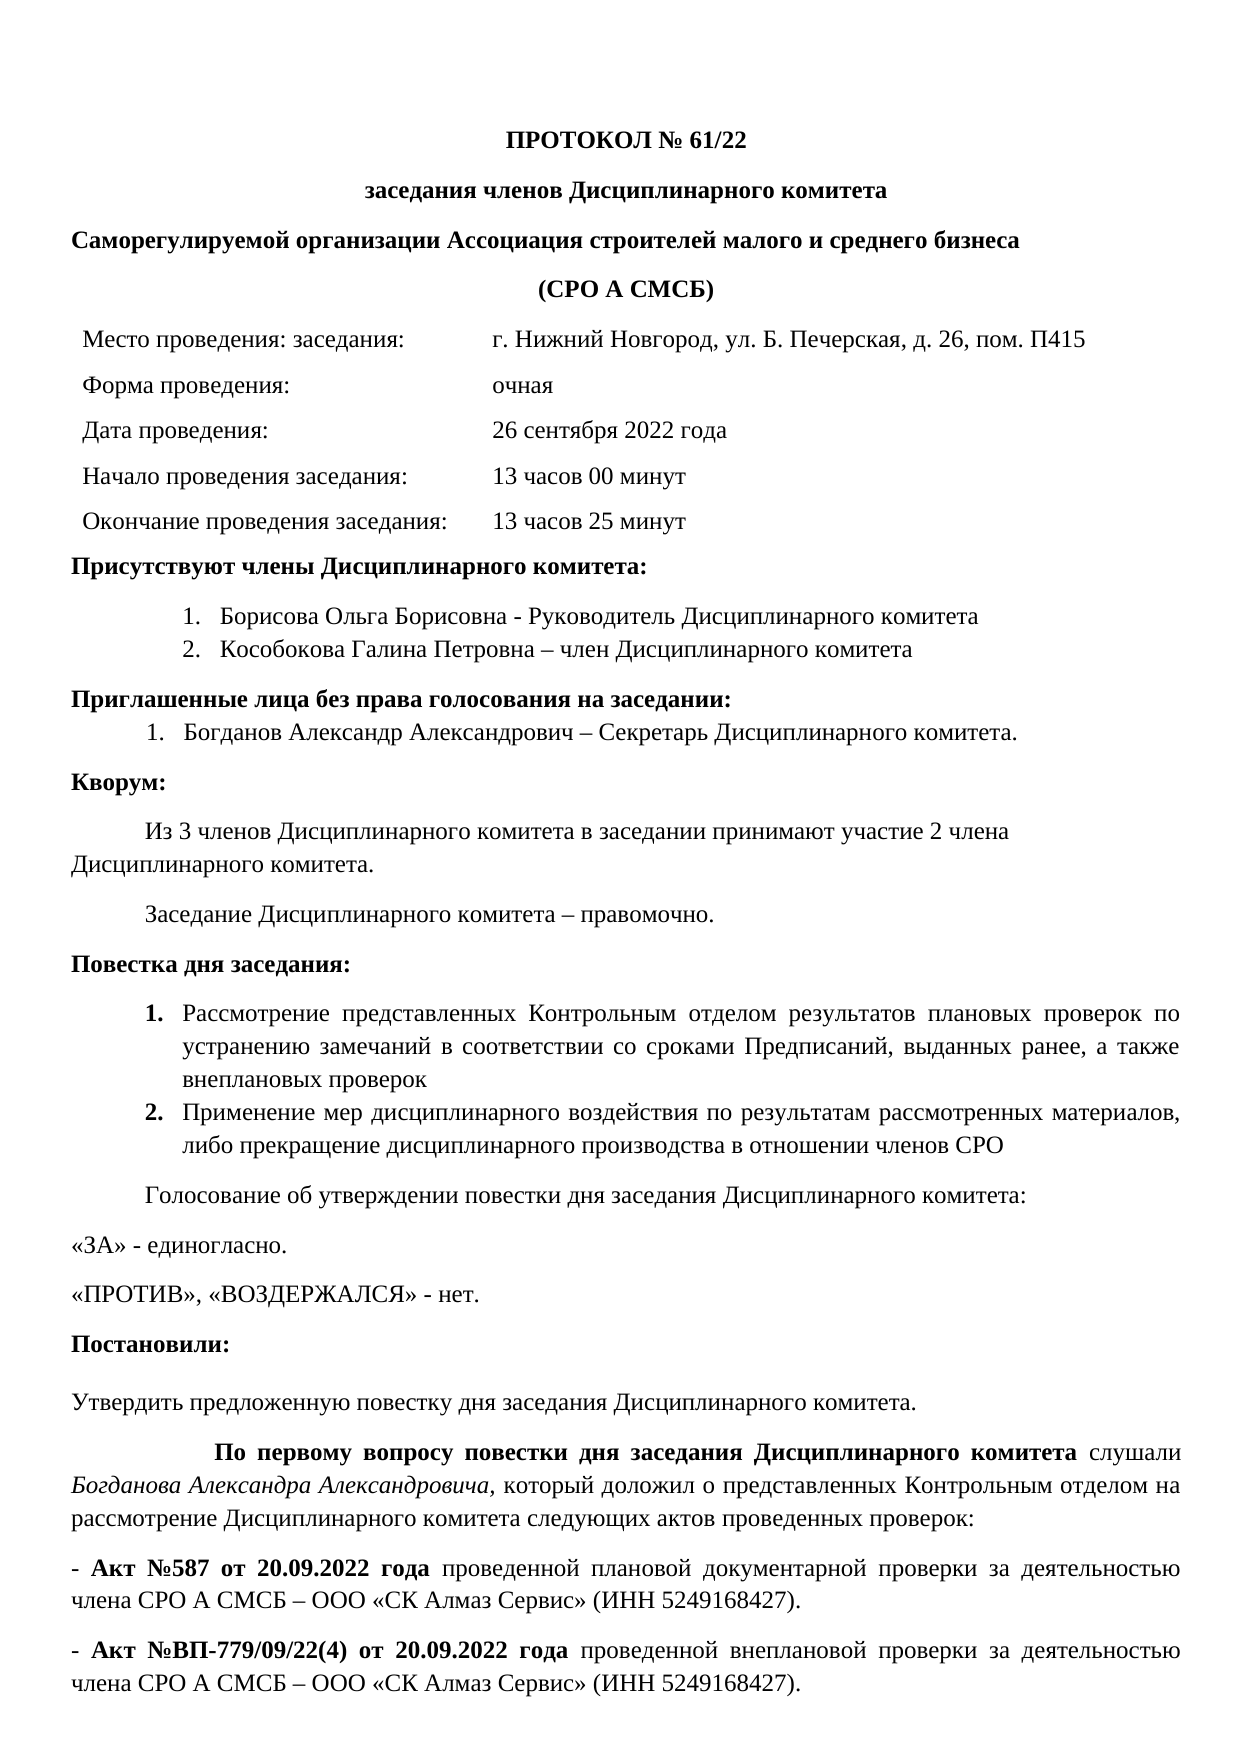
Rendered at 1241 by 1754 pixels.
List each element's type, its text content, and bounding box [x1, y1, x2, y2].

text - Акт №ВП-779/09/22(4) от 20.09.2022 года проведенной внеплановой проверки за деятельностью члена СРО А СМСБ – ООО «СК Алмаз Сервис» (ИНН 5249168427). [71, 1635, 1181, 1697]
text «ЗА» - единогласно. [71, 1230, 1181, 1258]
text ПРОТОКОЛ № 61/22 [71, 126, 1181, 154]
text «ПРОТИВ», «ВОЗДЕРЖАЛСЯ» - нет. [71, 1279, 1181, 1308]
text Саморегулируемой организации Ассоциация строителей малого и среднего бизнеса [71, 225, 1181, 254]
text Присутствуют члены Дисциплинарного комитета: [71, 551, 1181, 580]
text - Акт №587 от 20.09.2022 года проведенной плановой документарной проверки за деятельностью члена СРО А СМСБ – ООО «СК Алмаз Сервис» (ИНН 5249168427). [71, 1553, 1181, 1614]
text Повестка дня заседания: [71, 949, 1181, 977]
text Приглашенные лица без права голосования на заседании: [71, 684, 1181, 713]
list Рассмотрение представленных Контрольным отделом результатов плановых проверок по устранению замечаний в соответствии со сроками Предписаний, выданных ранее, а также внеплановых проверок [144, 998, 1181, 1093]
text Постановили: [71, 1329, 1181, 1358]
text (СРО А СМСБ) [71, 274, 1181, 303]
text Из 3 членов Дисциплинарного комитета в заседании принимают участие 2 члена Дисциплинарного комитета. [71, 816, 1181, 878]
text Заседание Дисциплинарного комитета – правомочно. [71, 899, 1181, 928]
text Голосование об утверждении повестки дня заседания Дисциплинарного комитета: [71, 1180, 1181, 1209]
list Богданов Александр Александрович – Секретарь Дисциплинарного комитета. [146, 717, 1181, 746]
list Применение мер дисциплинарного воздействия по результатам рассмотренных материалов, либо прекращение дисциплинарного производства в отношении членов СРО [144, 1097, 1181, 1159]
text По первому вопросу повестки дня заседания Дисциплинарного комитета слушали Богданова Александра Александровича, который доложил о представленных Контрольным отделом на рассмотрение Дисциплинарного комитета следующих актов проведенных проверок: [71, 1437, 1181, 1532]
text Кворум: [71, 767, 1181, 795]
list Борисова Ольга Борисовна - Руководитель Дисциплинарного комитета [182, 601, 1181, 630]
text Утвердить предложенную повестку дня заседания Дисциплинарного комитета. [71, 1387, 1181, 1416]
list Кособокова Галина Петровна – член Дисциплинарного комитета [182, 634, 1181, 663]
table_header Место проведения: заседания: Форма проведения: Дата проведения: Начало проведения заседания: Окончание проведения заседания: [71, 324, 481, 551]
table_header г. Нижний Новгород, ул. Б. Печерская, д. 26, пом. П415 очная 26 сентября 2022 года 13 часов 00 минут 13 часов 25 минут [481, 324, 1177, 551]
text заседания членов Дисциплинарного комитета [71, 175, 1181, 204]
